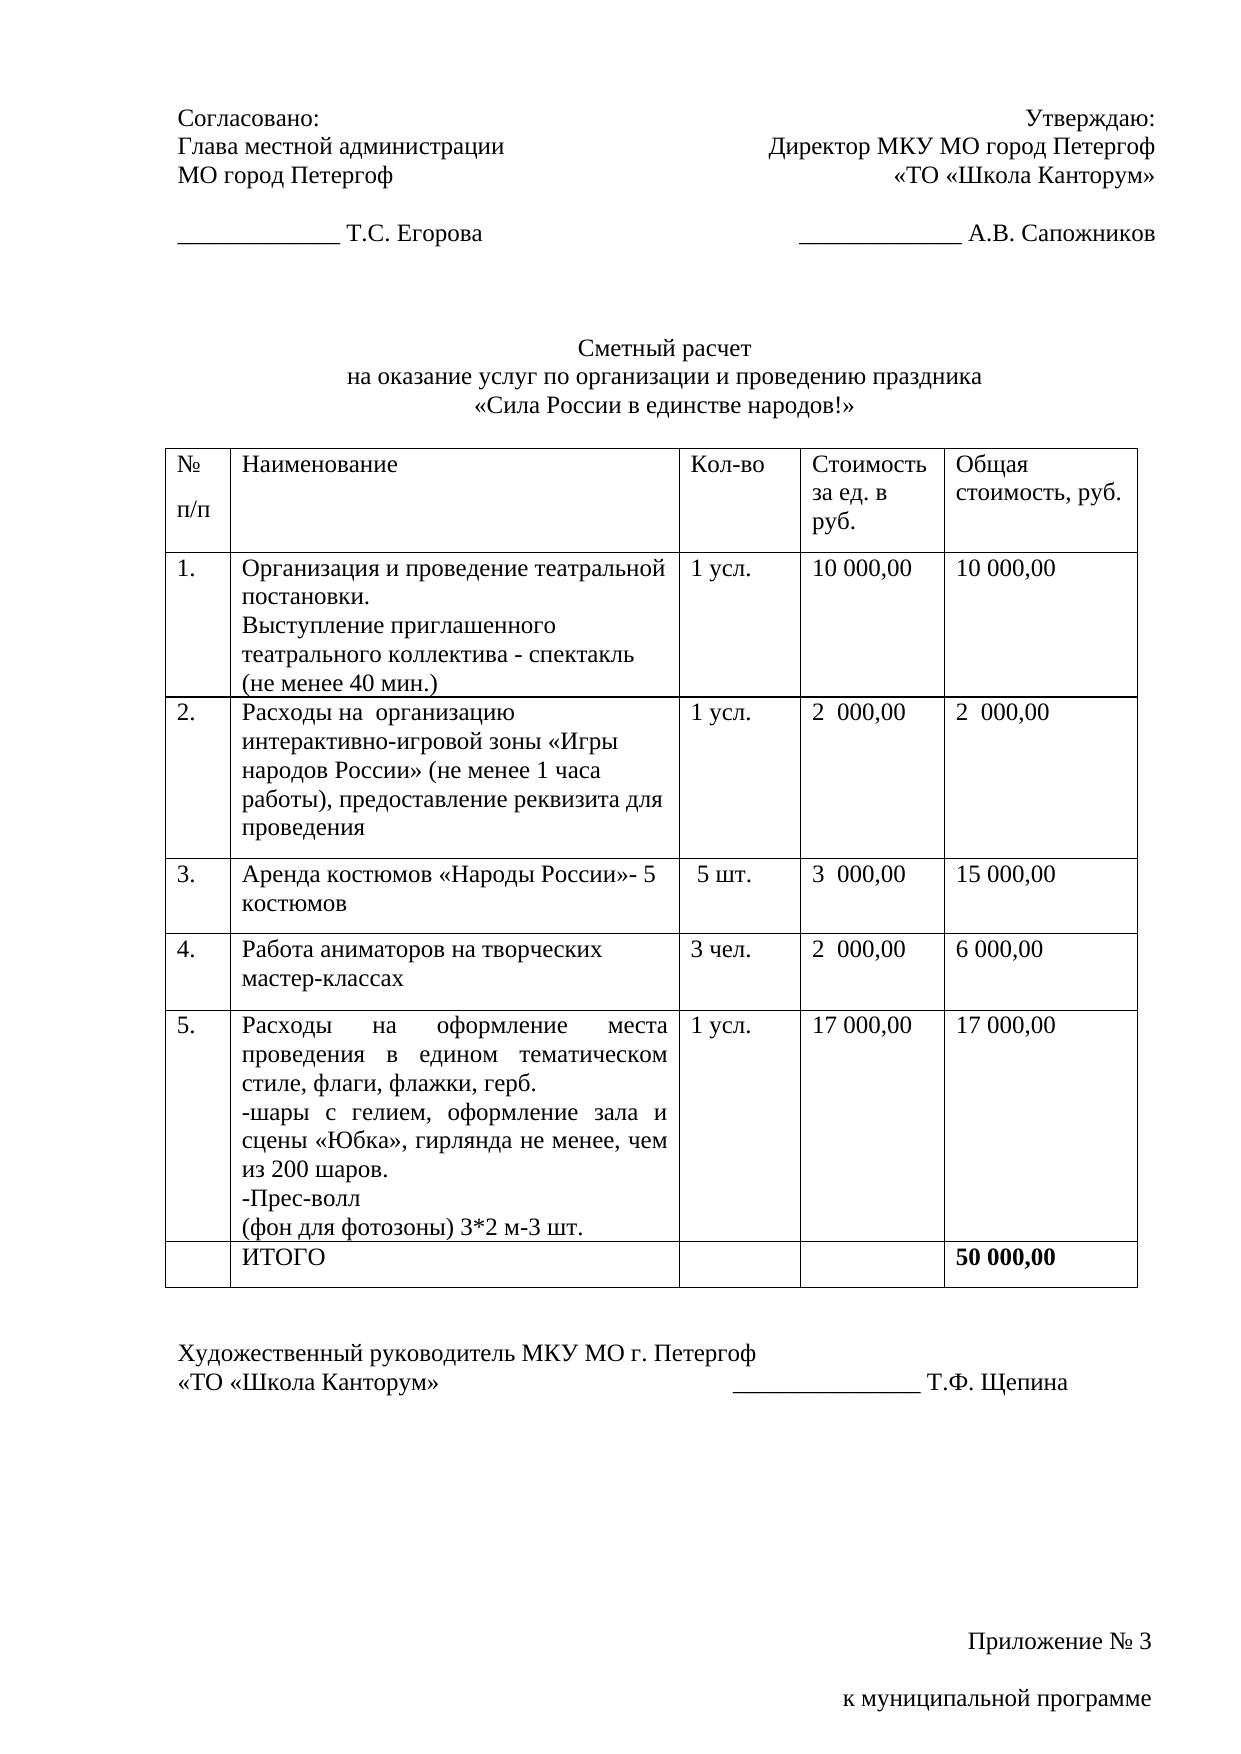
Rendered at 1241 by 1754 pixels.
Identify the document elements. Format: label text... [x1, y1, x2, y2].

table_cell Организация и проведение театральной постановки. Выступление приглашенного театрального коллектива - спектакль (не менее 40 мин.) [231, 553, 679, 696]
text на оказание услуг по организации и проведению праздника [177, 361, 1152, 390]
table_cell 1 усл. [680, 553, 800, 696]
table_cell 17 000,00 [801, 1011, 944, 1241]
table_cell 6 000,00 [945, 934, 1137, 1009]
table_cell 15 000,00 [945, 859, 1137, 933]
table_cell ИТОГО [231, 1242, 679, 1287]
text «Сила России в единстве народов!» [177, 390, 1152, 419]
table_header Кол-во [680, 449, 800, 552]
table_cell [166, 1242, 230, 1287]
table_cell [801, 1242, 944, 1287]
table_cell 4. [166, 934, 230, 1009]
table_header Наименование [231, 449, 679, 552]
table_cell 2. [166, 698, 230, 858]
table_header Утверждаю: Директор МКУ МО город Петергоф «ТО «Школа Канторум» _____________ А.В. Сапожников [635, 103, 1167, 275]
table_cell 1. [166, 553, 230, 696]
table_cell 50 000,00 [945, 1242, 1137, 1287]
table_cell 1 усл. [680, 1011, 800, 1241]
text Приложение № 3 [177, 1626, 1152, 1655]
table_cell Работа аниматоров на творческих мастер-классах [231, 934, 679, 1009]
table_cell 3 000,00 [801, 859, 944, 933]
table_cell Аренда костюмов «Народы России»- 5 костюмов [231, 859, 679, 933]
table_cell 10 000,00 [801, 553, 944, 696]
table_header Общая стоимость, руб. [945, 449, 1137, 552]
table_cell [680, 1242, 800, 1287]
table_cell Расходы на оформление места проведения в едином тематическом стиле, флаги, флажки, герб. -шары с гелием, оформление зала и сцены «Юбка», гирлянда не менее, чем из 200 шаров. -Прес-волл (фон для фотозоны) 3*2 м-3 шт. [231, 1011, 679, 1241]
table_cell Расходы на организацию интерактивно-игровой зоны «Игры народов России» (не менее 1 часа работы), предоставление реквизита для проведения [231, 698, 679, 858]
table_header № п/п [166, 449, 230, 552]
table_cell 17 000,00 [945, 1011, 1137, 1241]
table_cell 10 000,00 [945, 553, 1137, 696]
table_cell 2 000,00 [801, 934, 944, 1009]
table_cell 1 усл. [680, 698, 800, 858]
table_cell 5 шт. [680, 859, 800, 933]
table_header Согласовано: Глава местной администрации МО город Петергоф _____________ Т.С. Егорова [166, 103, 635, 275]
table_cell 3. [166, 859, 230, 933]
table_header Стоимость за ед. в руб. [801, 449, 944, 552]
text «ТО «Школа Канторум» _______________ Т.Ф. Щепина [177, 1367, 1152, 1396]
text к муниципальной программе [177, 1683, 1152, 1712]
table_cell 2 000,00 [801, 698, 944, 858]
table_cell 3 чел. [680, 934, 800, 1009]
table_cell 5. [166, 1011, 230, 1241]
text Сметный расчет [177, 333, 1152, 361]
text Художественный руководитель МКУ МО г. Петергоф [177, 1338, 1152, 1367]
table_cell 2 000,00 [945, 698, 1137, 858]
